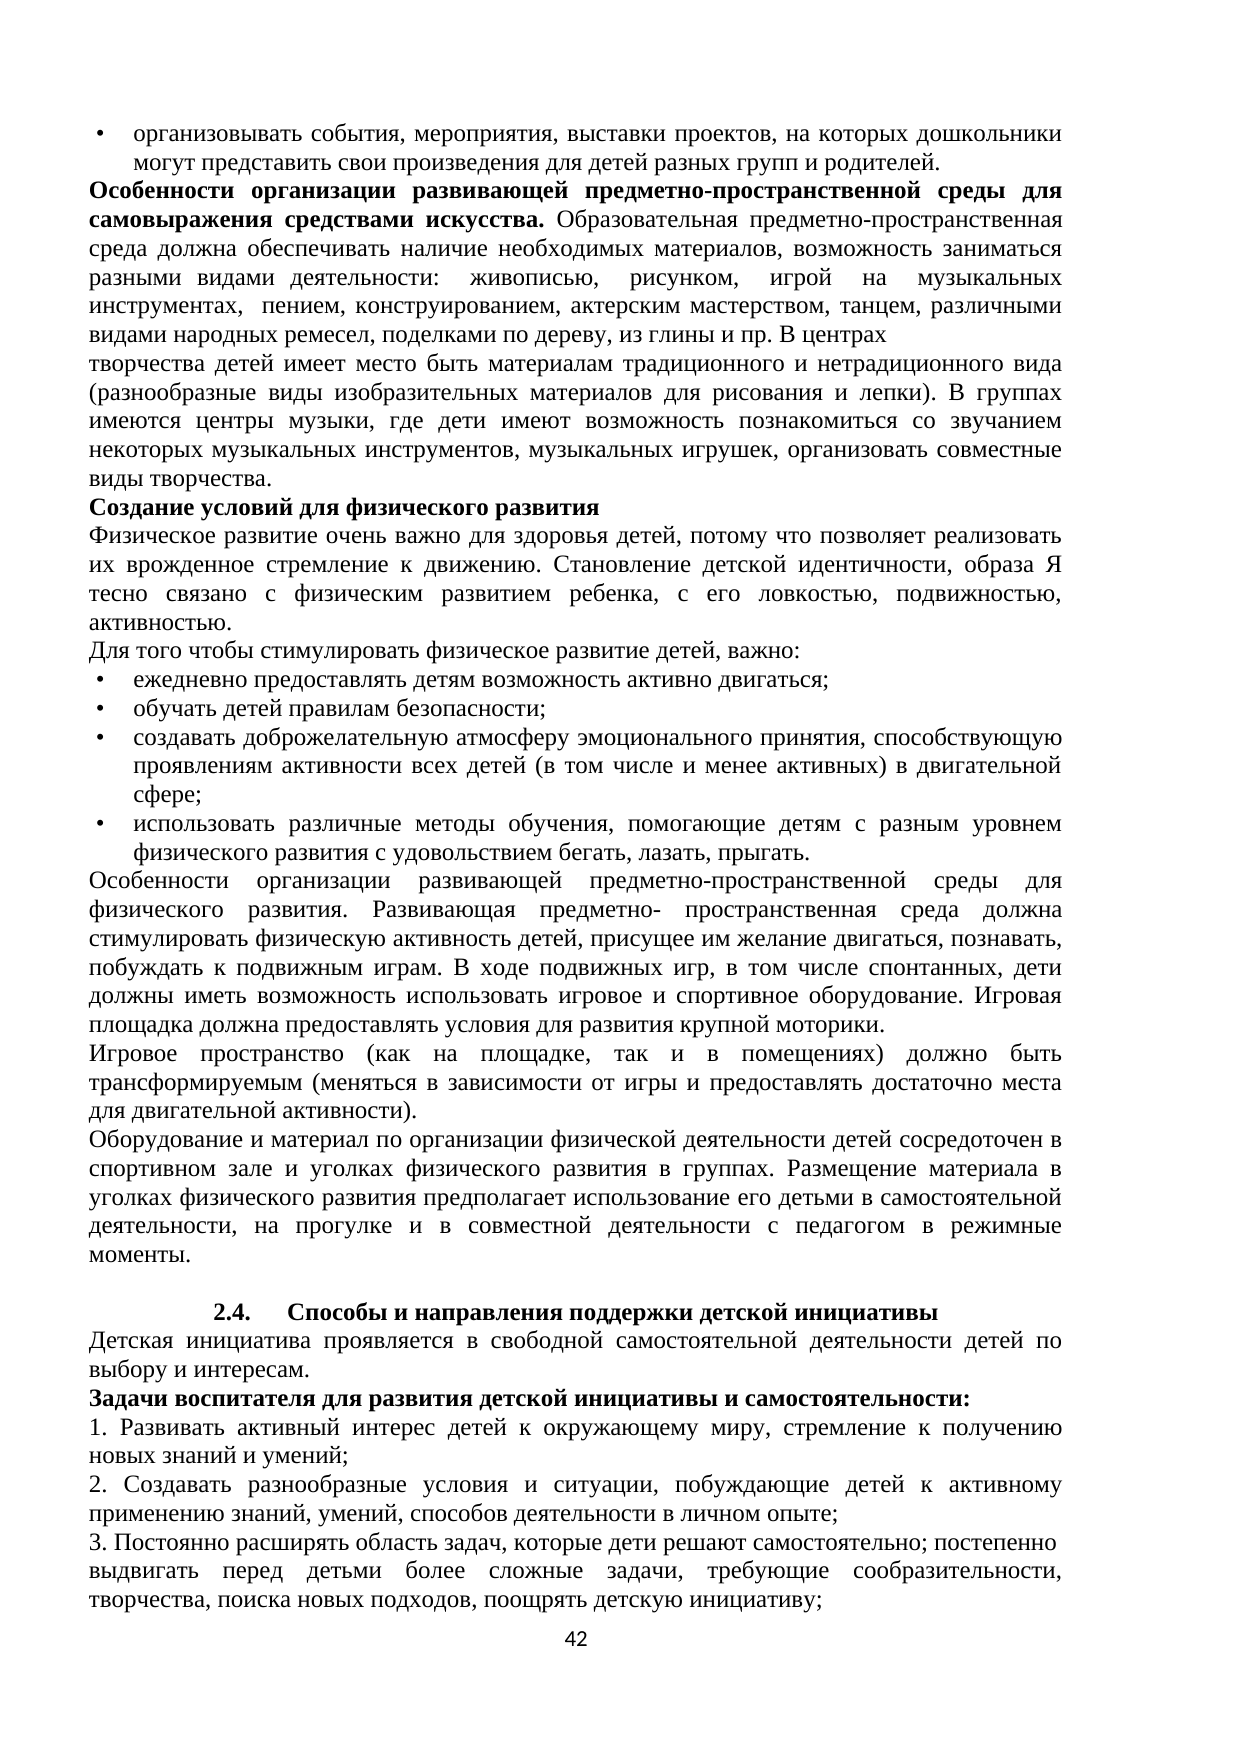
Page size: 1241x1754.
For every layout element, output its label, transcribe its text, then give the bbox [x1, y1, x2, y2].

list обучать детей правилам безопасности; [96, 693, 1063, 722]
text Детская инициатива проявляется в свободной самостоятельной деятельности детей по выбору и интересам. [89, 1326, 1063, 1383]
list ежедневно предоставлять детям возможность активно двигаться; [96, 664, 1063, 693]
text Задачи воспитателя для развития детской инициативы и самостоятельности: [89, 1383, 1063, 1412]
list использовать различные методы обучения, помогающие детям с разным уровнем физического развития с удовольствием бегать, лазать, прыгать. [96, 808, 1063, 866]
text Для того чтобы стимулировать физическое развитие детей, важно: [89, 636, 1063, 664]
text Игровое пространство (как на площадке, так и в помещениях) должно быть трансформируемым (меняться в зависимости от игры и предоставлять достаточно места для двигательной активности). [89, 1038, 1063, 1124]
text Физическое развитие очень важно для здоровья детей, потому что позволяет реализовать их врожденное стремление к движению. Становление детской идентичности, образа Я тесно связано с физическим развитием ребенка, с его ловкостью, подвижностью, активностью. [89, 521, 1063, 636]
text выдвигать перед детьми более сложные задачи, требующие сообразительности, творчества, поиска новых подходов, поощрять детскую инициативу; [89, 1556, 1063, 1613]
list Способы и направления поддержки детской инициативы [89, 1297, 1063, 1326]
text 2. Создавать разнообразные условия и ситуации, побуждающие детей к активному применению знаний, умений, способов деятельности в личном опыте; [89, 1469, 1063, 1527]
text 3. Постоянно расширять область задач, которые дети решают самостоятельно; постепенно [89, 1527, 1063, 1556]
text Оборудование и материал по организации физической деятельности детей сосредоточен в спортивном зале и уголках физического развития в группах. Размещение материала в уголках физического развития предполагает использование его детьми в самостоятельной деятельности, на прогулке и в совместной деятельности с педагогом в режимные моменты. [89, 1124, 1063, 1268]
text Особенности организации развивающей предметно-пространственной среды для самовыражения средствами искусства. Образовательная предметно-пространственная среда должна обеспечивать наличие необходимых материалов, возможность заниматься разными видами деятельности: живописью, рисунком, игрой на музыкальных инструментах, пением, конструированием, актерским мастерством, танцем, различными видами народных ремесел, поделками по дереву, из глины и пр. В центрах [89, 176, 1063, 348]
list организовывать события, мероприятия, выставки проектов, на которых дошкольники могут представить свои произведения для детей разных групп и родителей. [96, 118, 1063, 176]
text 1. Развивать активный интерес детей к окружающему миру, стремление к получению новых знаний и умений; [89, 1412, 1063, 1469]
text творчества детей имеет место быть материалам традиционного и нетрадиционного вида (разнообразные виды изобразительных материалов для рисования и лепки). В группах имеются центры музыки, где дети имеют возможность познакомиться со звучанием некоторых музыкальных инструментов, музыкальных игрушек, организовать совместные виды творчества. [89, 348, 1063, 492]
list создавать доброжелательную атмосферу эмоционального принятия, способствующую проявлениям активности всех детей (в том числе и менее активных) в двигательной сфере; [96, 722, 1063, 808]
text Особенности организации развивающей предметно-пространственной среды для физического развития. Развивающая предметно- пространственная среда должна стимулировать физическую активность детей, присущее им желание двигаться, познавать, побуждать к подвижным играм. В ходе подвижных игр, в том числе спонтанных, дети должны иметь возможность использовать игровое и спортивное оборудование. Игровая площадка должна предоставлять условия для развития крупной моторики. [89, 866, 1063, 1038]
text Создание условий для физического развития [89, 492, 1063, 521]
